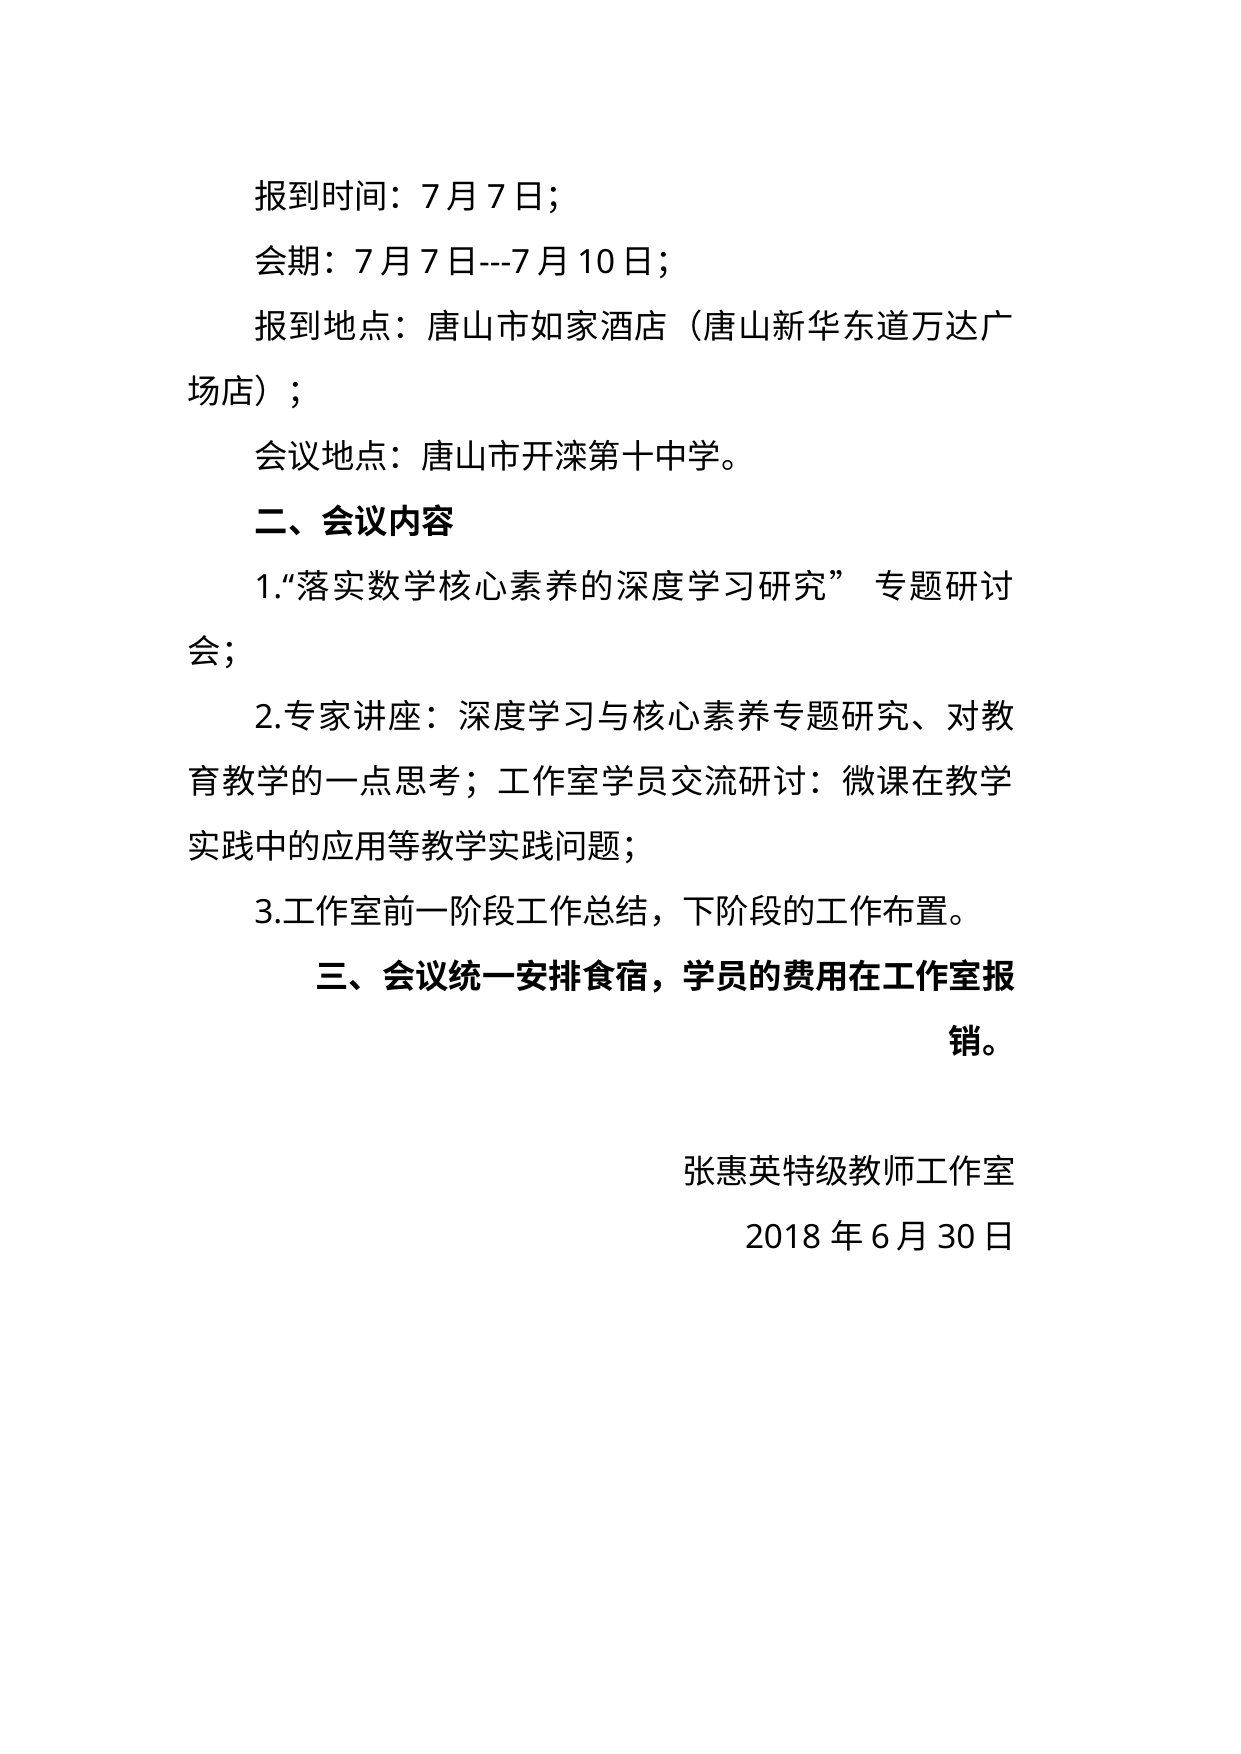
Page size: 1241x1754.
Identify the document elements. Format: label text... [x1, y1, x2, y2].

text 二、会议内容 [187, 487, 1015, 552]
text 会期：7月7日---7月10日； [187, 227, 1015, 292]
text 会议地点：唐山市开滦第十中学。 [187, 422, 1015, 487]
text 张惠英特级教师工作室 [187, 1137, 1015, 1202]
text 三、会议统一安排食宿，学员的费用在工作室报销。 [187, 942, 1015, 1072]
text 报到地点：唐山市如家酒店（唐山新华东道万达广场店）； [187, 292, 1015, 422]
text 1.“落实数学核心素养的深度学习研究” 专题研讨会； [187, 552, 1015, 682]
text 3.工作室前一阶段工作总结，下阶段的工作布置。 [187, 877, 1015, 942]
text 报到时间：7月7日； [187, 162, 1015, 227]
text 2018 年 6月 30日 [187, 1202, 1015, 1267]
text 2.专家讲座：深度学习与核心素养专题研究、对教育教学的一点思考；工作室学员交流研讨：微课在教学实践中的应用等教学实践问题； [187, 682, 1015, 877]
